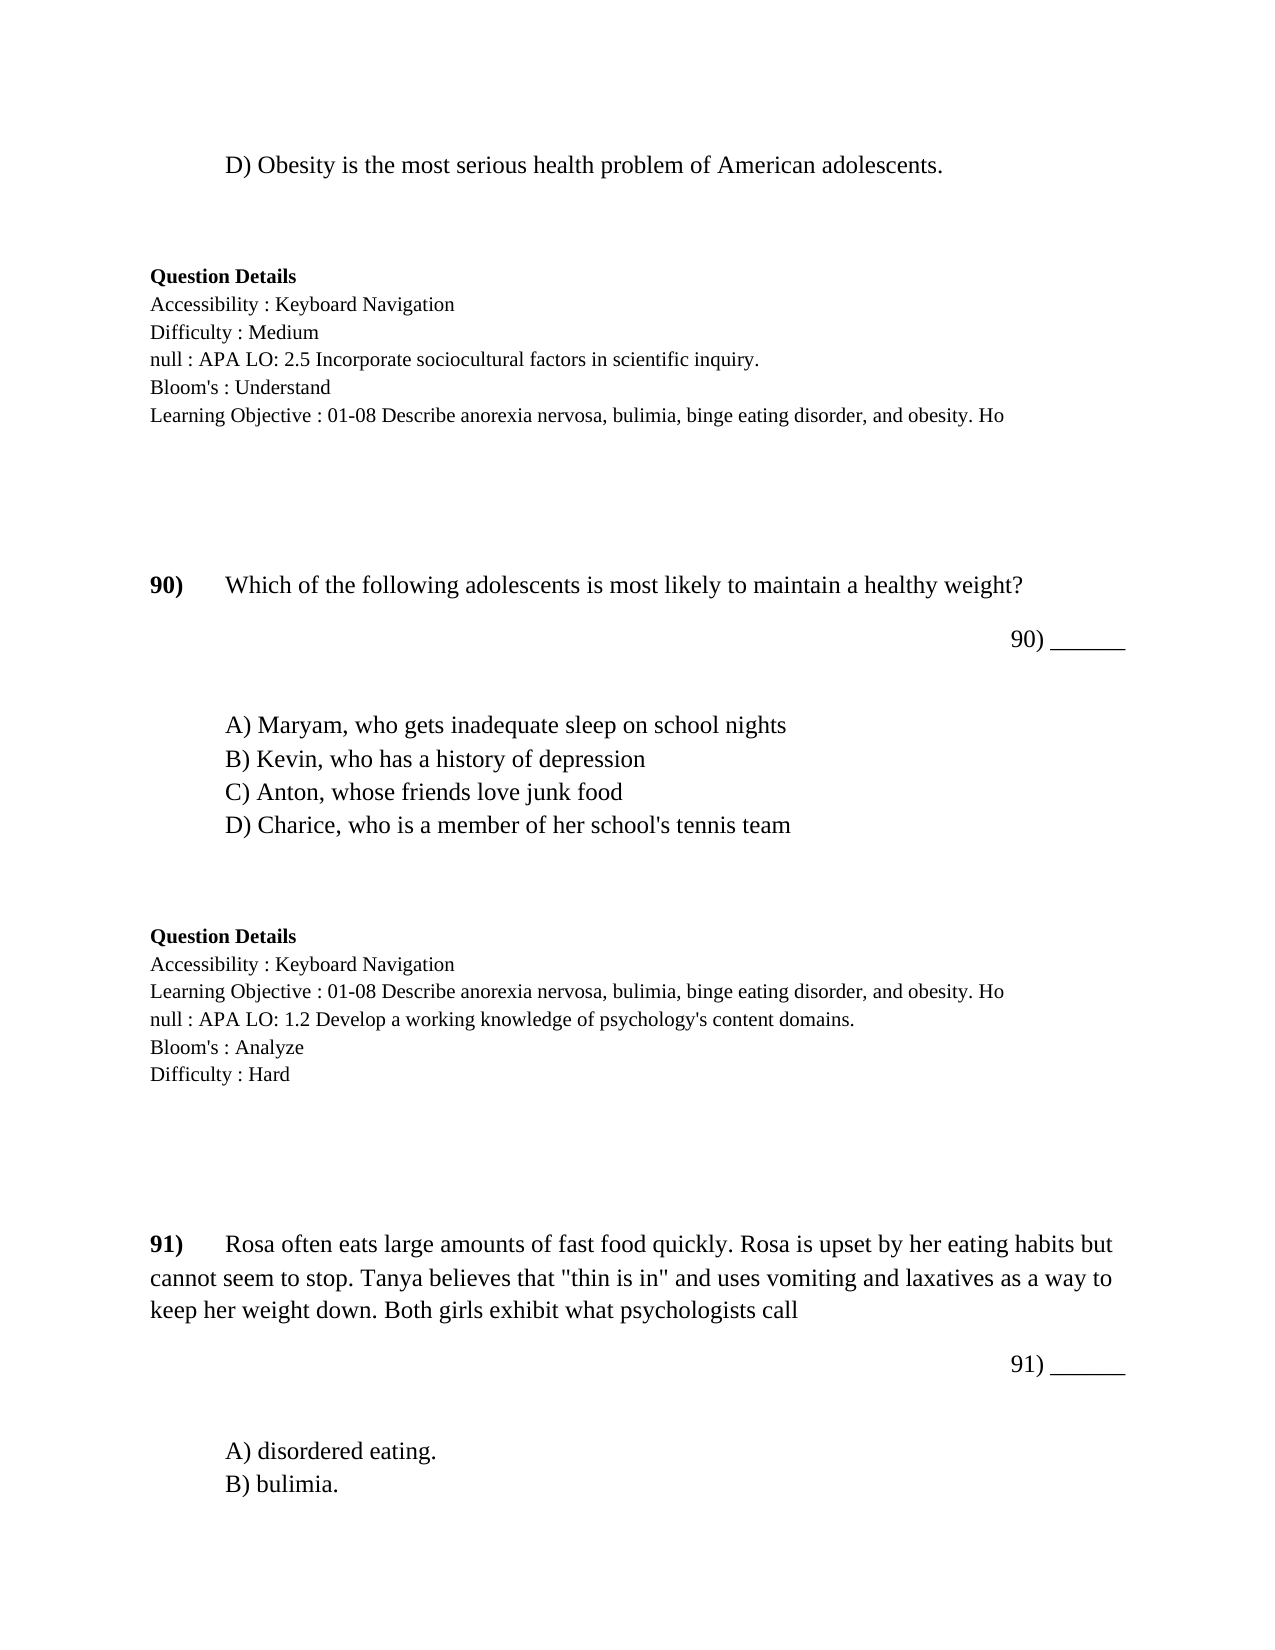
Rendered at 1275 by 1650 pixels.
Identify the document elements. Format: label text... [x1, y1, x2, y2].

text Question Details Accessibility : Keyboard Navigation Difficulty : Medium null : APA LO: 2.5 Incorporate sociocultural factors in scientific inquiry. Bloom's : Understand Learning Objective : 01-08 Describe anorexia nervosa, bulimia, binge eating disorder, and obesity. Ho [150, 237, 1125, 427]
text 90) ______ [150, 624, 1125, 652]
text Question Details Accessibility : Keyboard Navigation Learning Objective : 01-08 Describe anorexia nervosa, bulimia, binge eating disorder, and obesity. Ho null : APA LO: 1.2 Develop a working knowledge of psychology's content domains. Bloom's : Analyze Difficulty : Hard [150, 897, 1125, 1086]
text 91) ______ [150, 1349, 1125, 1378]
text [150, 1403, 1125, 1498]
text 91) Rosa often eats large amounts of fast food quickly. Rosa is upset by her eating habits but cannot seem to stop. Tanya believes that "thin is in" and uses vomiting and laxatives as a way to keep her weight down. Both girls exhibit what psychologists call [150, 1229, 1125, 1324]
text A) Maryam, who gets inadequate sleep on school nights B) Kevin, who has a history of depression C) Anton, whose friends love junk food D) Charice, who is a member of her school's tennis team [150, 678, 1125, 871]
text 90) Which of the following adolescents is most likely to maintain a healthy weight? [150, 570, 1125, 599]
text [150, 150, 1125, 212]
